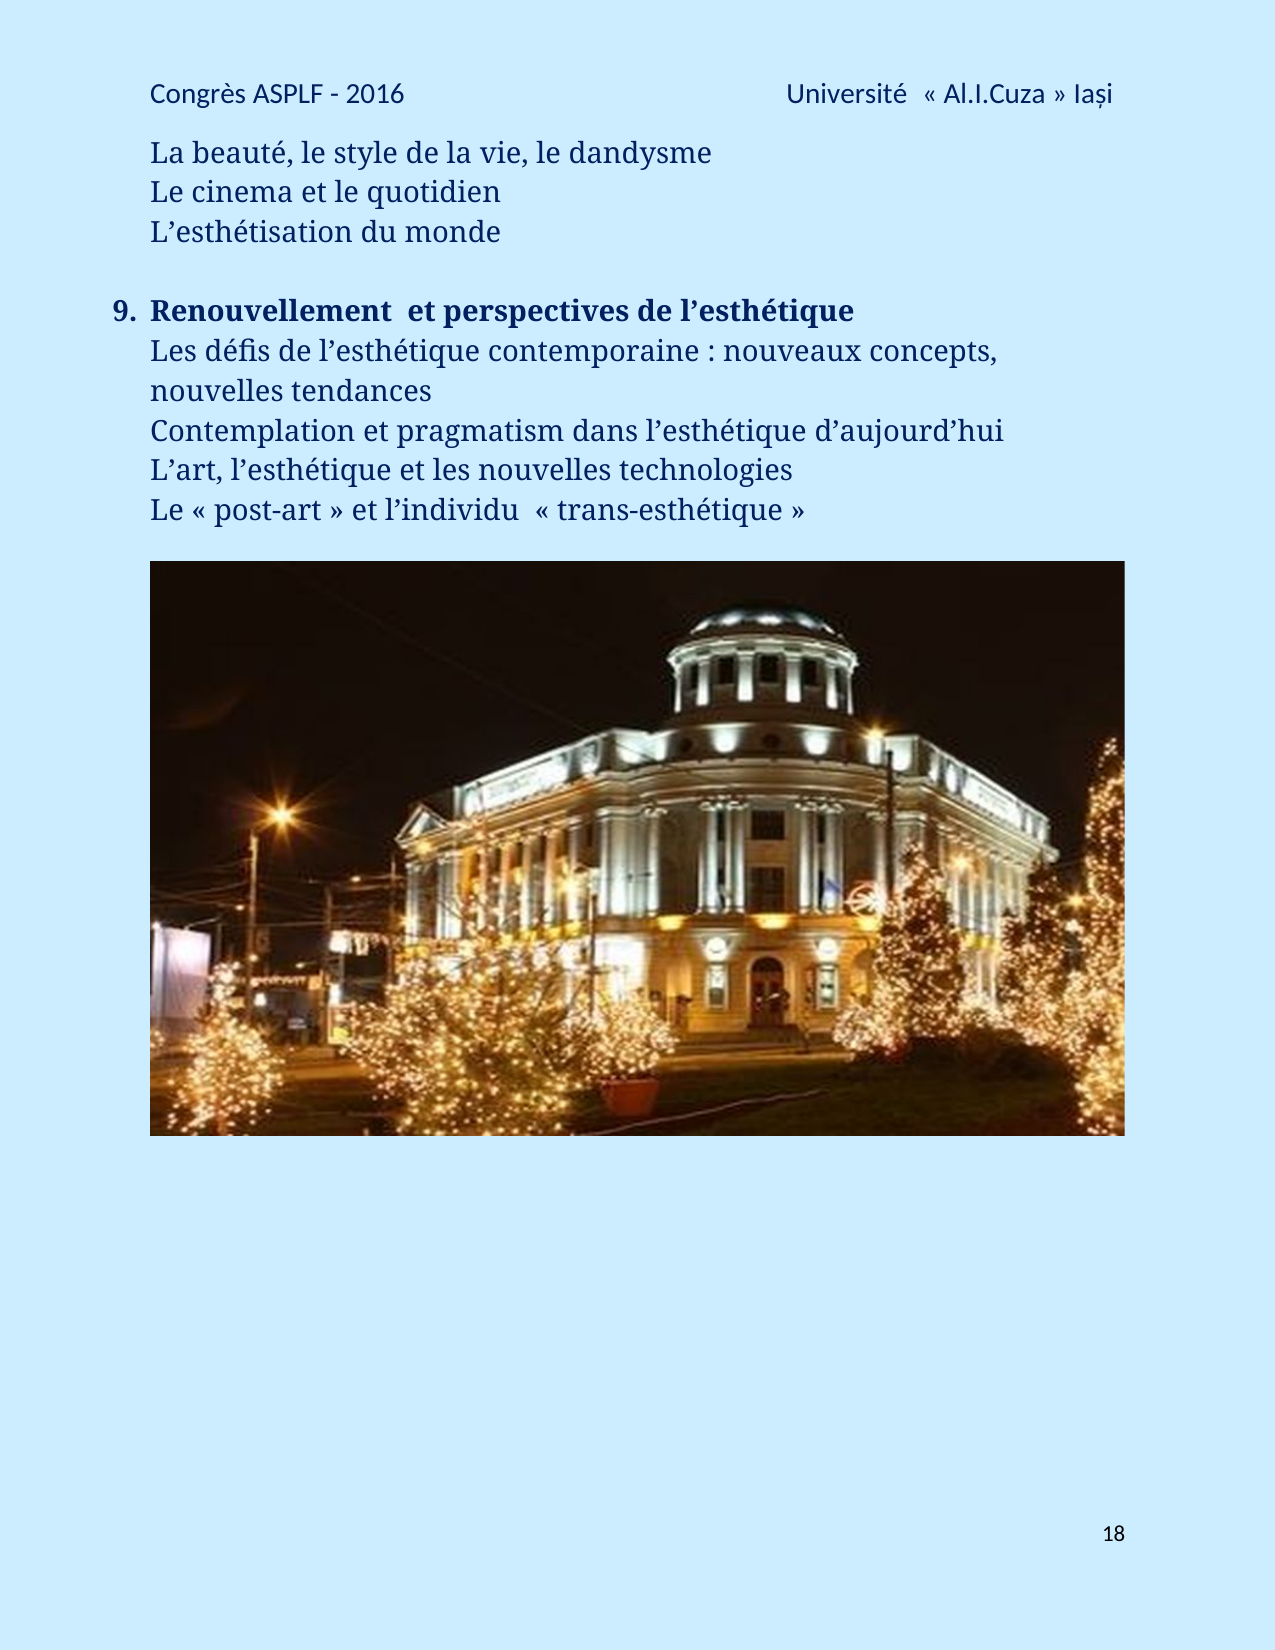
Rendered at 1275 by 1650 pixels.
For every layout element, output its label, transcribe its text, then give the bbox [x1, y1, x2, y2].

list L’art, l’esthétique et les nouvelles technologies [150, 449, 1125, 489]
list Contemplation et pragmatism dans l’esthétique d’aujourd’hui [150, 410, 1125, 449]
list L’esthétisation du monde [150, 211, 1125, 251]
list Le cinema et le quotidien [150, 172, 1125, 211]
list Le « post-art » et l’individu « trans-esthétique » [150, 489, 1125, 529]
list La beauté, le style de la vie, le dandysme [150, 132, 1125, 172]
list Les défis de l’esthétique contemporaine : nouveaux concepts, nouvelles tendances [150, 330, 1125, 410]
picture [150, 561, 1125, 1136]
list Renouvellement et perspectives de l’esthétique [112, 291, 1125, 330]
